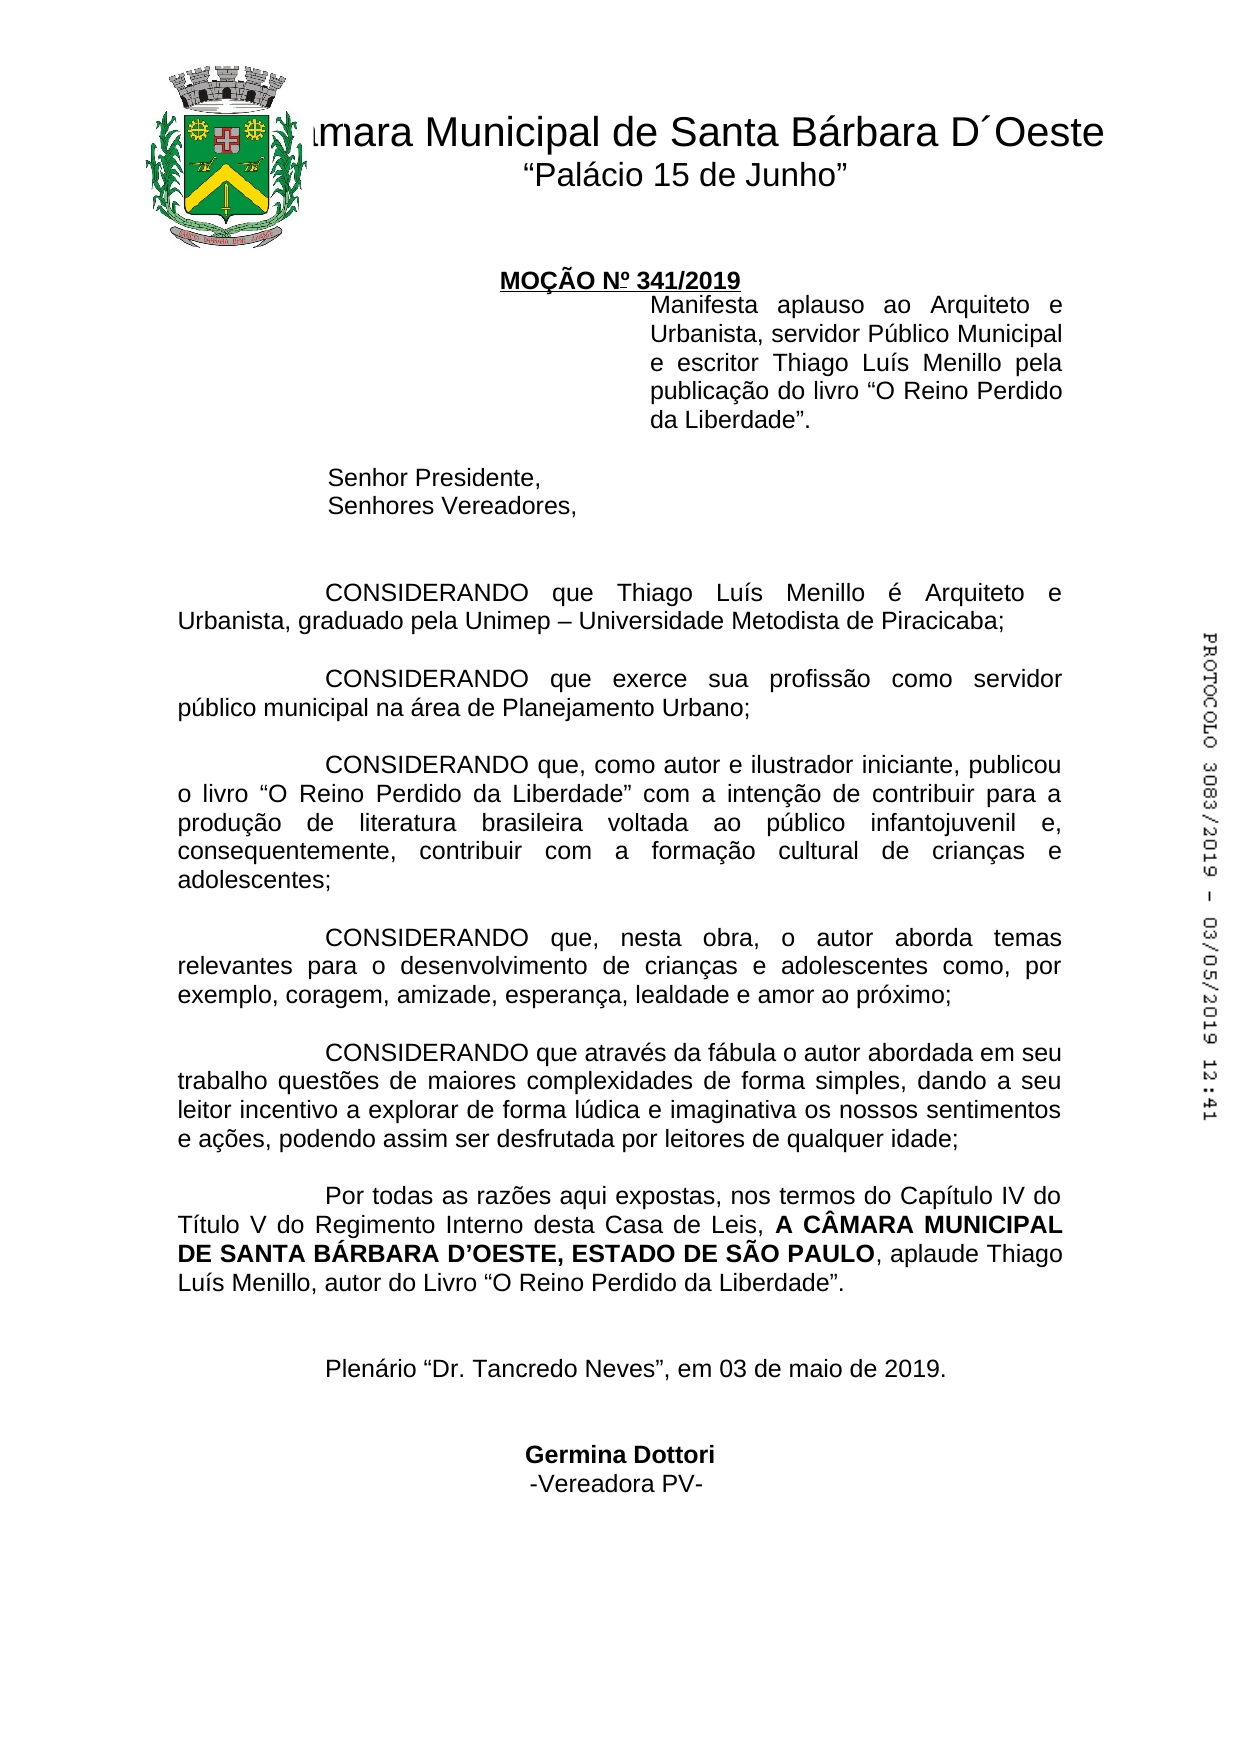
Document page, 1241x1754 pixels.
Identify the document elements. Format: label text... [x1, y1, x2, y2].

text CONSIDERANDO que através da fábula o autor abordada em seu trabalho questões de maiores complexidades de forma simples, dando a seu leitor incentivo a explorar de forma lúdica e imaginativa os nossos sentimentos e ações, podendo assim ser desfrutada por leitores de qualquer idade; [177, 1037, 1063, 1152]
text Senhor Presidente, [177, 462, 1063, 491]
text CONSIDERANDO que Thiago Luís Menillo é Arquiteto e Urbanista, graduado pela Unimep – Universidade Metodista de Piracicaba; [177, 577, 1063, 635]
picture [145, 66, 314, 255]
text -Vereadora PV- [177, 1469, 1063, 1497]
text Plenário “Dr. Tancredo Neves”, em 03 de maio de 2019. [177, 1354, 1063, 1382]
text Por todas as razões aqui expostas, nos termos do Capítulo IV do Título V do Regimento Interno desta Casa de Leis, A CÂMARA MUNICIPAL DE SANTA BÁRBARA D’OESTE, ESTADO DE SÃO PAULO, aplaude Thiago Luís Menillo, autor do Livro “O Reino Perdido da Liberdade”. [177, 1181, 1063, 1296]
text Germina Dottori [177, 1440, 1063, 1469]
text Manifesta aplauso ao Arquiteto e Urbanista, servidor Público Municipal e escritor Thiago Luís Menillo pela publicação do livro “O Reino Perdido da Liberdade”. [650, 290, 1063, 434]
text CONSIDERANDO que, como autor e ilustrador iniciante, publicou o livro “O Reino Perdido da Liberdade” com a intenção de contribuir para a produção de literatura brasileira voltada ao público infantojuvenil e, consequentemente, contribuir com a formação cultural de crianças e adolescentes; [177, 750, 1063, 894]
text Senhores Vereadores, [177, 491, 1063, 520]
picture [1177, 629, 1241, 1125]
text CONSIDERANDO que, nesta obra, o autor aborda temas relevantes para o desenvolvimento de crianças e adolescentes como, por exemplo, coragem, amizade, esperança, lealdade e amor ao próximo; [177, 922, 1063, 1009]
title MOÇÃO Nº 341/2019 [177, 266, 1063, 294]
text CONSIDERANDO que exerce sua profissão como servidor público municipal na área de Planejamento Urbano; [177, 664, 1063, 721]
